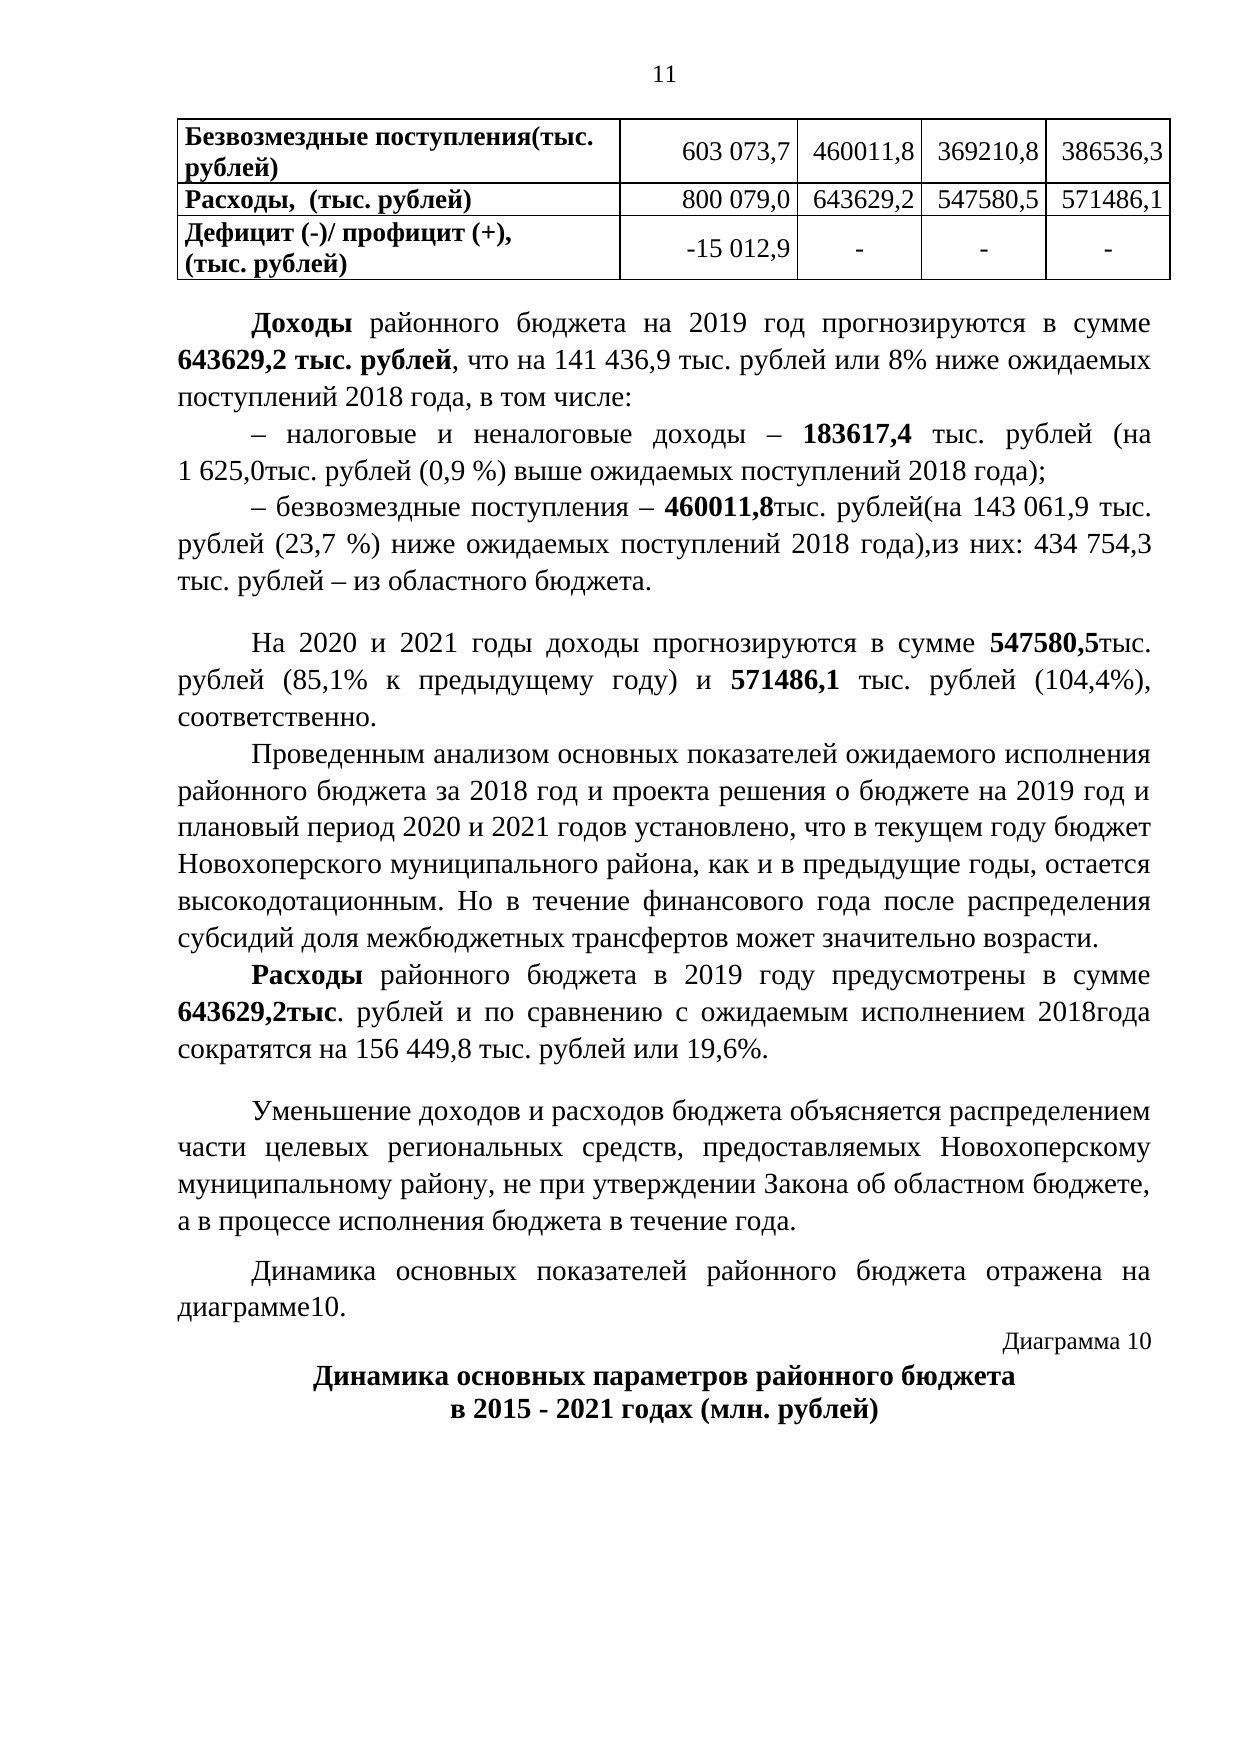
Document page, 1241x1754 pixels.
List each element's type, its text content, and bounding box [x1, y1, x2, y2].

text На 2020 и 2021 годы доходы прогнозируются в сумме 547580,5тыс. рублей (85,1% к предыдущему году) и 571486,1 тыс. рублей (104,4%), соответственно. [177, 625, 1152, 732]
table_cell 603 073,7 [621, 120, 797, 182]
text в 2015 - 2021 годах (млн. рублей) [177, 1391, 1152, 1425]
table_cell 800 079,0 [621, 184, 797, 215]
table_cell - [922, 216, 1045, 278]
text Доходы районного бюджета на 2019 год прогнозируются в сумме 643629,2 тыс. рублей, что на 141 436,9 тыс. рублей или 8% ниже ожидаемых поступлений 2018 года, в том числе: [177, 305, 1152, 412]
text Динамика основных показателей районного бюджета отражена на диаграмме10. [177, 1253, 1152, 1323]
text Проведенным анализом основных показателей ожидаемого исполнения районного бюджета за 2018 год и проекта решения о бюджете на 2019 год и плановый период 2020 и 2021 годов установлено, что в текущем году бюджет Новохоперского муниципального района, как и в предыдущие годы, остается высокодотационным. Но в течение финансового года после распределения субсидий доля межбюджетных трансфертов может значительно возрасти. [177, 736, 1152, 954]
text Динамика основных параметров районного бюджета [177, 1358, 1152, 1391]
text – безвозмездные поступления – 460011,8тыс. рублей(на 143 061,9 тыс. рублей (23,7 %) ниже ожидаемых поступлений 2018 года),из них: 434 754,3 тыс. рублей – из областного бюджета. [177, 489, 1152, 597]
table_cell 643629,2 [798, 184, 921, 215]
table_cell - [798, 216, 921, 278]
text Диаграмма 10 [177, 1326, 1152, 1355]
table_cell 547580,5 [922, 184, 1045, 215]
table_cell 460011,8 [798, 120, 921, 182]
text – налоговые и неналоговые доходы – 183617,4 тыс. рублей (на 1 625,0тыс. рублей (0,9 %) выше ожидаемых поступлений 2018 года); [177, 416, 1152, 486]
text Уменьшение доходов и расходов бюджета объясняется распределением части целевых региональных средств, предоставляемых Новохоперскому муниципальному району, не при утверждении Закона об областном бюджете, а в процессе исполнения бюджета в течение года. [177, 1093, 1152, 1237]
table_cell Безвозмездные поступления(тыс. рублей) [178, 120, 619, 182]
table_cell Расходы, (тыс. рублей) [178, 184, 619, 215]
table_cell 369210,8 [922, 120, 1045, 182]
table_cell 386536,3 [1047, 120, 1169, 182]
table_cell -15 012,9 [621, 216, 797, 278]
table_cell Дефицит (-)/ профицит (+), (тыс. рублей) [178, 216, 619, 278]
text Расходы районного бюджета в 2019 году предусмотрены в сумме 643629,2тыс. рублей и по сравнению с ожидаемым исполнением 2018года сократятся на 156 449,8 тыс. рублей или 19,6%. [177, 957, 1152, 1064]
table_cell - [1047, 216, 1169, 278]
table_cell 571486,1 [1047, 184, 1169, 215]
